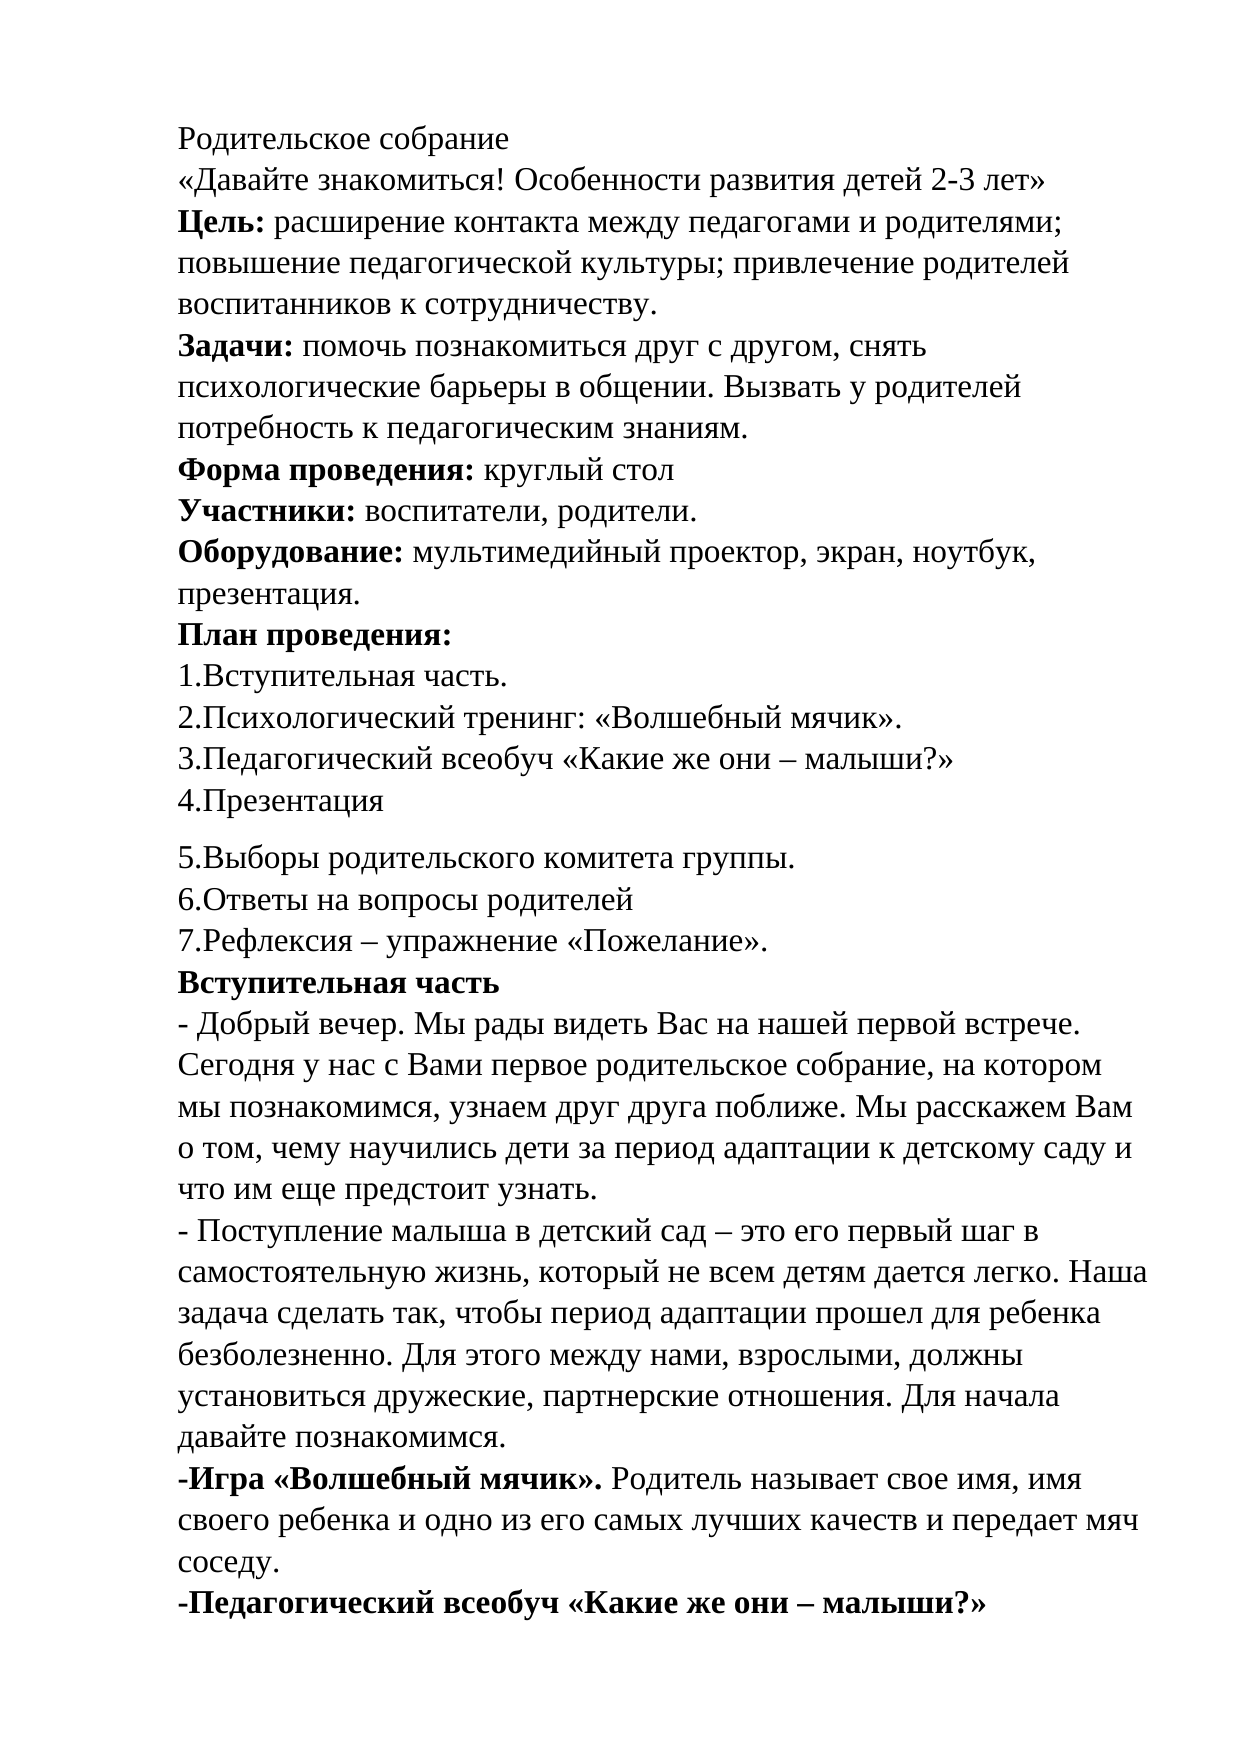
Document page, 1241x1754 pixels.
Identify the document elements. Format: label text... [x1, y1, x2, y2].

text 5.Выборы родительского комитета группы. 6.Ответы на вопросы родителей 7.Рефлексия – упражнение «Пожелание». Вступительная часть - Добрый вечер. Мы рады видеть Вас на нашей первой встрече. Сегодня у нас с Вами первое родительское собрание, на котором мы познакомимся, узнаем друг друга поближе. Мы расскажем Вам о том, чему научились дети за период адаптации к детскому саду и что им еще предстоит узнать. - Поступление малыша в детский сад – это его первый шаг в самостоятельную жизнь, который не всем детям дается легко. Наша задача сделать так, чтобы период адаптации прошел для ребенка безболезненно. Для этого между нами, взрослыми, должны установиться дружеские, партнерские отношения. Для начала давайте познакомимся. -Игра «Волшебный мячик». Родитель называет свое имя, имя своего ребенка и одно из его самых лучших качеств и передает мяч соседу. -Педагогический всеобуч «Какие же они – малыши?» [177, 838, 1152, 1621]
text Родительское собрание «Давайте знакомиться! Особенности развития детей 2-3 лет» Цель: расширение контакта между педагогами и родителями; повышение педагогической культуры; привлечение родителей воспитанников к сотрудничеству. Задачи: помочь познакомиться друг с другом, снять психологические барьеры в общении. Вызвать у родителей потребность к педагогическим знаниям. Форма проведения: круглый стол Участники: воспитатели, родители. Оборудование: мультимедийный проектор, экран, ноутбук, презентация. План проведения: 1.Вступительная часть. 2.Психологический тренинг: «Волшебный мячик». 3.Педагогический всеобуч «Какие же они – малыши?» 4.Презентация [177, 118, 1152, 818]
